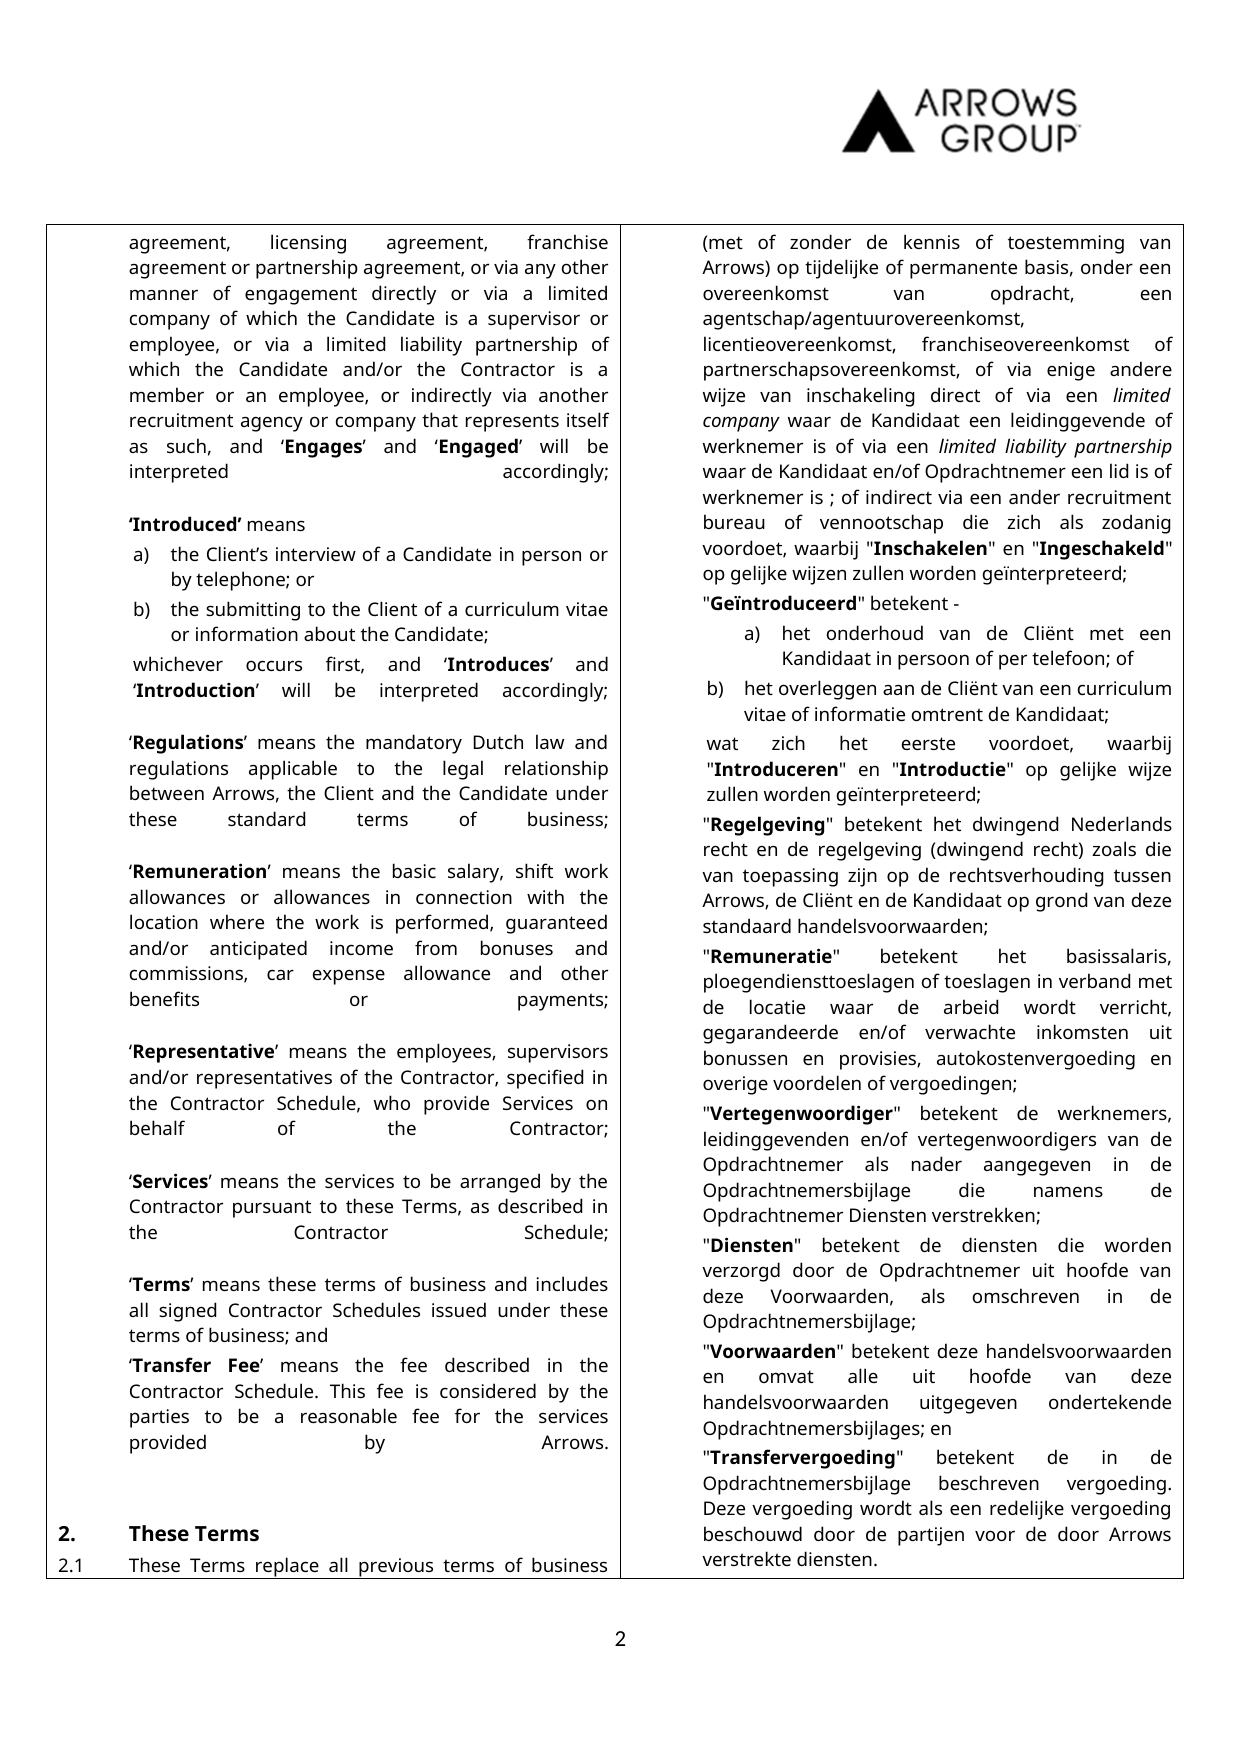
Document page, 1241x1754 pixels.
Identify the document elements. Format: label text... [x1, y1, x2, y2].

picture [824, 73, 1091, 168]
